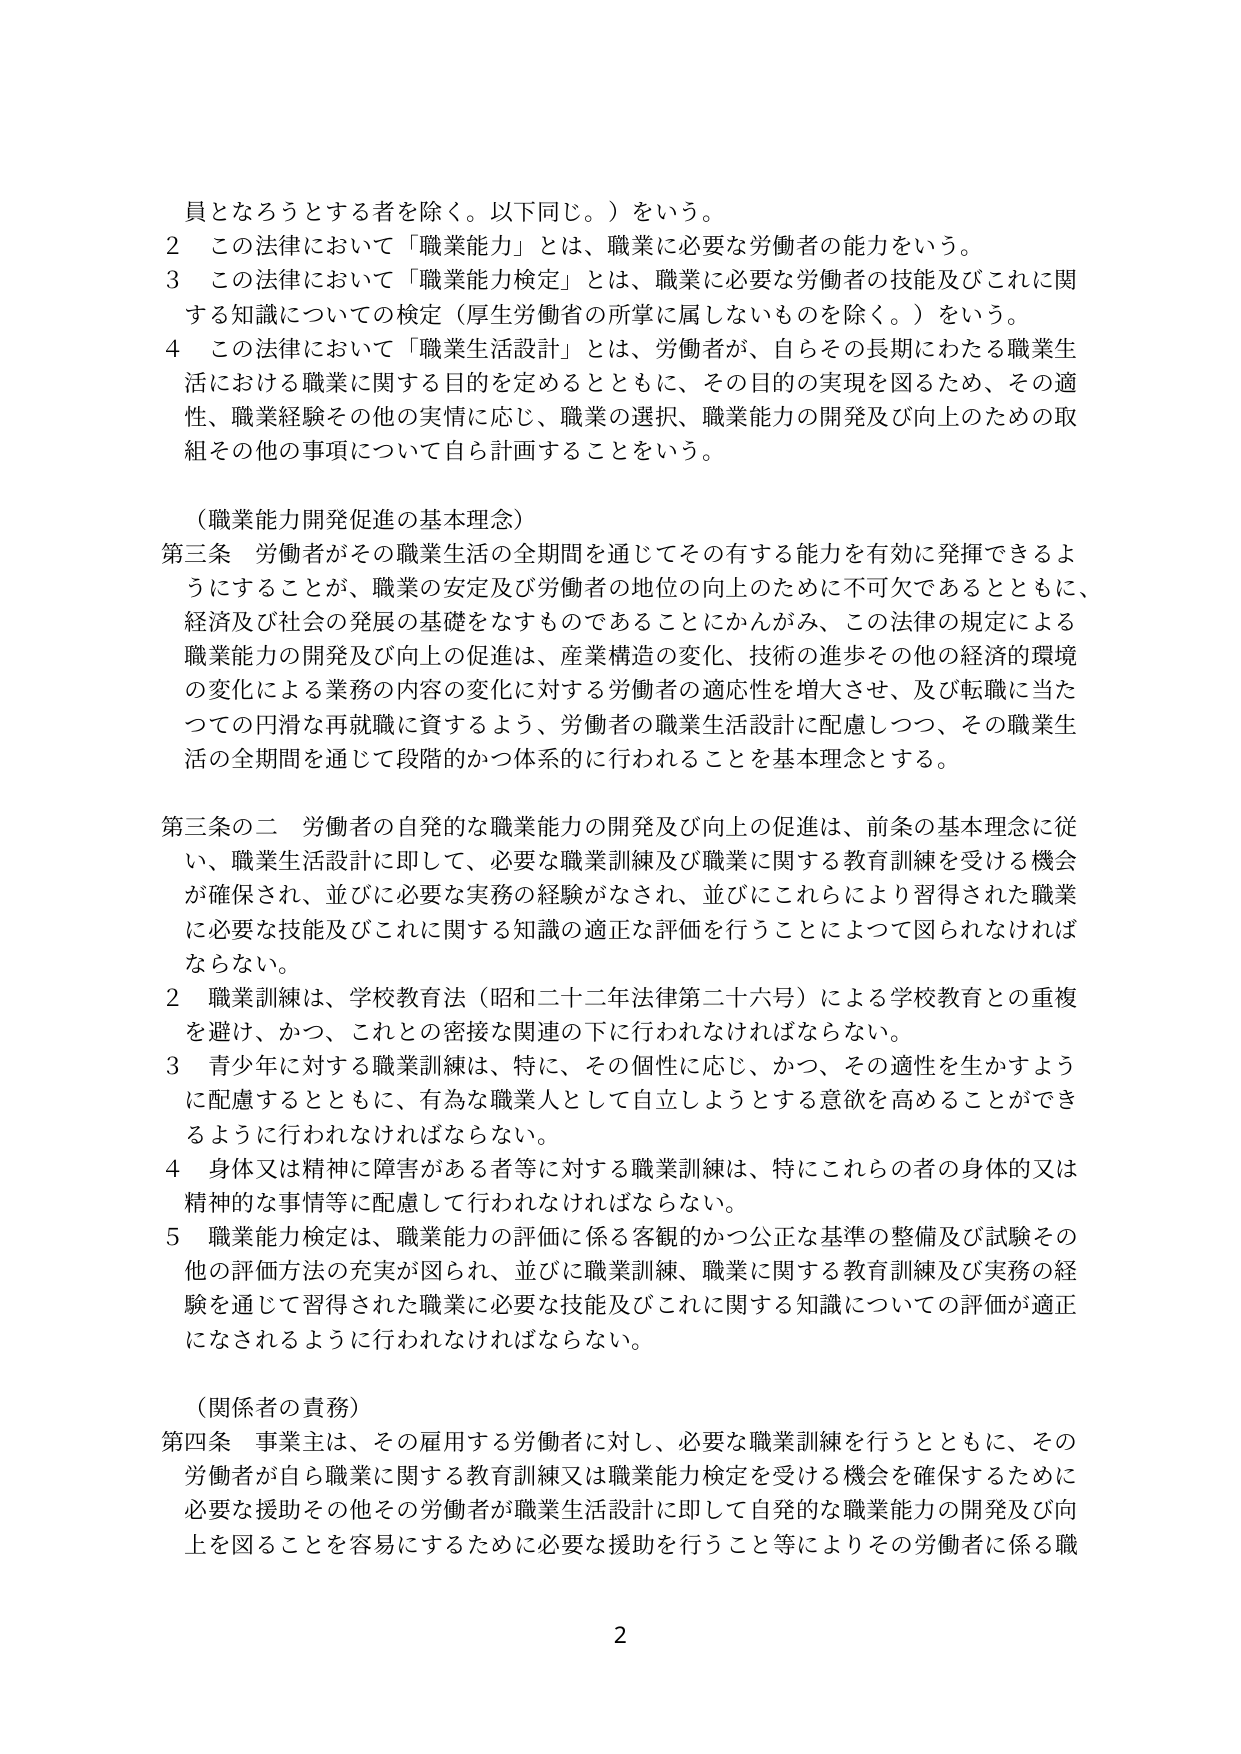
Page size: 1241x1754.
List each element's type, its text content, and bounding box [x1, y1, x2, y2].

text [161, 1424, 1079, 1560]
text ３ この法律において「職業能力検定」とは、職業に必要な労働者の技能及びこれに関する知識についての検定（厚生労働省の所掌に属しないものを除く。）をいう。 [161, 262, 1079, 330]
text ４ この法律において「職業生活設計」とは、労働者が、自らその長期にわたる職業生活における職業に関する目的を定めるとともに、その目的の実現を図るため、その適性、職業経験その他の実情に応じ、職業の選択、職業能力の開発及び向上のための取組その他の事項について自ら計画することをいう。 [161, 330, 1079, 467]
text 第三条の二 労働者の自発的な職業能力の開発及び向上の促進は、前条の基本理念に従い、職業生活設計に即して、必要な職業訓練及び職業に関する教育訓練を受ける機会が確保され、並びに必要な実務の経験がなされ、並びにこれらにより習得された職業に必要な技能及びこれに関する知識の適正な評価を行うことによつて図られなければならない。 [161, 809, 1079, 979]
text ４ 身体又は精神に障害がある者等に対する職業訓練は、特にこれらの者の身体的又は精神的な事情等に配慮して行われなければならない。 [161, 1150, 1079, 1219]
text ２ この法律において「職業能力」とは、職業に必要な労働者の能力をいう。 [161, 228, 1079, 262]
text ３ 青少年に対する職業訓練は、特に、その個性に応じ、かつ、その適性を生かすように配慮するとともに、有為な職業人として自立しようとする意欲を高めることができるように行われなければならない。 [161, 1048, 1079, 1150]
text ５ 職業能力検定は、職業能力の評価に係る客観的かつ公正な基準の整備及び試験その他の評価方法の充実が図られ、並びに職業訓練、職業に関する教育訓練及び実務の経験を通じて習得された職業に必要な技能及びこれに関する知識についての評価が適正になされるように行われなければならない。 [161, 1219, 1079, 1355]
text （関係者の責務） [184, 1389, 1079, 1424]
text 第三条 労働者がその職業生活の全期間を通じてその有する能力を有効に発揮できるようにすることが、職業の安定及び労働者の地位の向上のために不可欠であるとともに、経済及び社会の発展の基礎をなすものであることにかんがみ、この法律の規定による職業能力の開発及び向上の促進は、産業構造の変化、技術の進歩その他の経済的環境の変化による業務の内容の変化に対する労働者の適応性を増大させ、及び転職に当たつての円滑な再就職に資するよう、労働者の職業生活設計に配慮しつつ、その職業生活の全期間を通じて段階的かつ体系的に行われることを基本理念とする。 [161, 535, 1079, 774]
text ２ 職業訓練は、学校教育法（昭和二十二年法律第二十六号）による学校教育との重複を避け、かつ、これとの密接な関連の下に行われなければならない。 [161, 979, 1079, 1048]
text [161, 194, 1079, 228]
text （職業能力開発促進の基本理念） [184, 501, 1079, 535]
